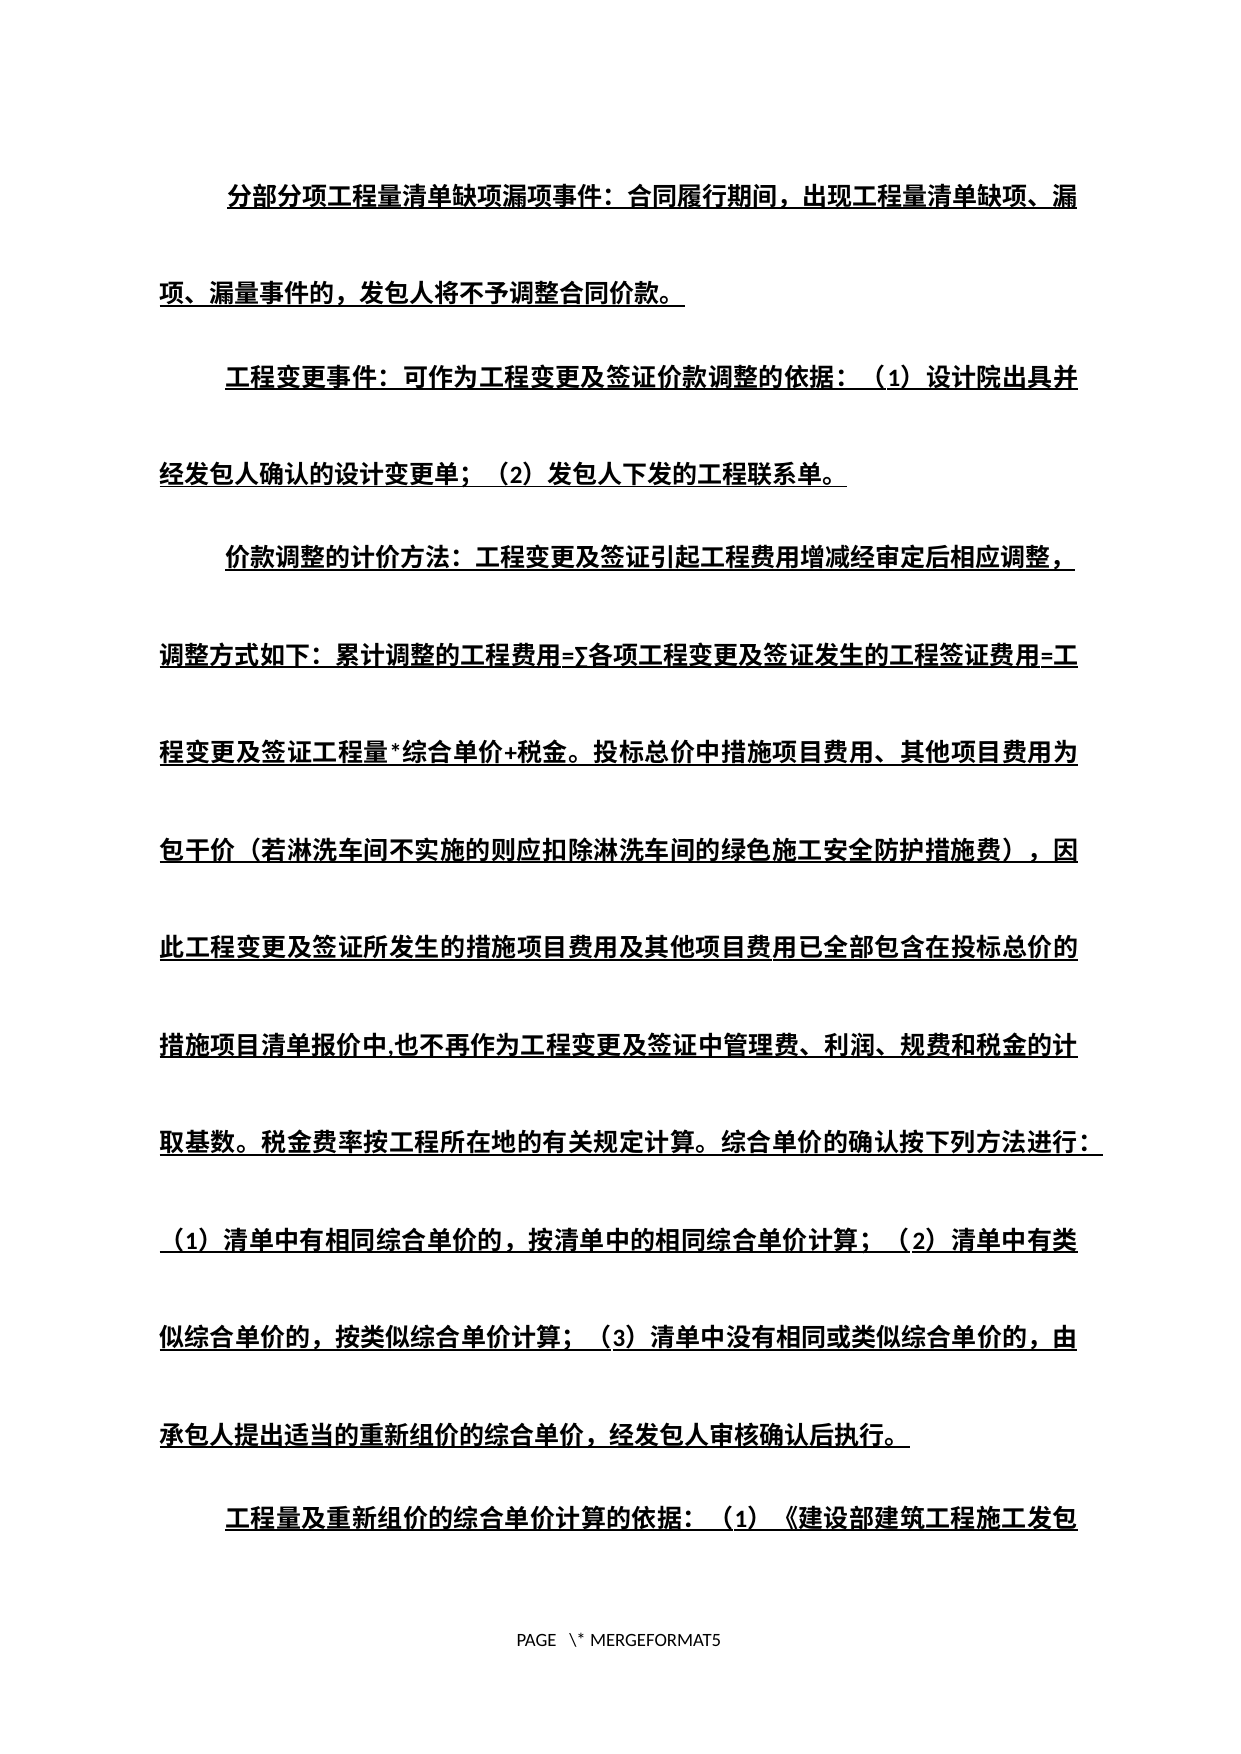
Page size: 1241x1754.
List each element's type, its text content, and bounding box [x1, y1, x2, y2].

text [159, 1484, 1078, 1549]
text 价款调整的计价方法：工程变更及签证引起工程费用增减经审定后相应调整，调整方式如下：累计调整的工程费用=∑各项工程变更及签证发生的工程签证费用=工程变更及签证工程量*综合单价+税金。投标总价中措施项目费用、其他项目费用为包干价（若淋洗车间不实施的则应扣除淋洗车间的绿色施工安全防护措施费），因此工程变更及签证所发生的措施项目费用及其他项目费用已全部包含在投标总价的措施项目清单报价中,也不再作为工程变更及签证中管理费、利润、规费和税金的计取基数。税金费率按工程所在地的有关规定计算。综合单价的确认按下列方法进行：（1）清单中有相同综合单价的，按清单中的相同综合单价计算；（2）清单中有类似综合单价的，按类似综合单价计算；（3）清单中没有相同或类似综合单价的，由承包人提出适当的重新组价的综合单价，经发包人审核确认后执行。 [159, 862, 1078, 959]
text 价款调整的计价方法：工程变更及签证引起工程费用增减经审定后相应调整，调整方式如下：累计调整的工程费用=∑各项工程变更及签证发生的工程签证费用=工程变更及签证工程量*综合单价+税金。投标总价中措施项目费用、其他项目费用为包干价（若淋洗车间不实施的则应扣除淋洗车间的绿色施工安全防护措施费），因此工程变更及签证所发生的措施项目费用及其他项目费用已全部包含在投标总价的措施项目清单报价中,也不再作为工程变更及签证中管理费、利润、规费和税金的计取基数。税金费率按工程所在地的有关规定计算。综合单价的确认按下列方法进行：（1）清单中有相同综合单价的，按清单中的相同综合单价计算；（2）清单中有类似综合单价的，按类似综合单价计算；（3）清单中没有相同或类似综合单价的，由承包人提出适当的重新组价的综合单价，经发包人审核确认后执行。 [159, 1057, 1078, 1154]
text 工程变更事件：可作为工程变更及签证价款调整的依据：（1）设计院出具并经发包人确认的设计变更单；（2）发包人下发的工程联系单。 [159, 343, 1078, 505]
text 价款调整的计价方法：工程变更及签证引起工程费用增减经审定后相应调整，调整方式如下：累计调整的工程费用=∑各项工程变更及签证发生的工程签证费用=工程变更及签证工程量*综合单价+税金。投标总价中措施项目费用、其他项目费用为包干价（若淋洗车间不实施的则应扣除淋洗车间的绿色施工安全防护措施费），因此工程变更及签证所发生的措施项目费用及其他项目费用已全部包含在投标总价的措施项目清单报价中,也不再作为工程变更及签证中管理费、利润、规费和税金的计取基数。税金费率按工程所在地的有关规定计算。综合单价的确认按下列方法进行：（1）清单中有相同综合单价的，按清单中的相同综合单价计算；（2）清单中有类似综合单价的，按类似综合单价计算；（3）清单中没有相同或类似综合单价的，由承包人提出适当的重新组价的综合单价，经发包人审核确认后执行。 [159, 960, 1078, 1056]
text 价款调整的计价方法：工程变更及签证引起工程费用增减经审定后相应调整，调整方式如下：累计调整的工程费用=∑各项工程变更及签证发生的工程签证费用=工程变更及签证工程量*综合单价+税金。投标总价中措施项目费用、其他项目费用为包干价（若淋洗车间不实施的则应扣除淋洗车间的绿色施工安全防护措施费），因此工程变更及签证所发生的措施项目费用及其他项目费用已全部包含在投标总价的措施项目清单报价中,也不再作为工程变更及签证中管理费、利润、规费和税金的计取基数。税金费率按工程所在地的有关规定计算。综合单价的确认按下列方法进行：（1）清单中有相同综合单价的，按清单中的相同综合单价计算；（2）清单中有类似综合单价的，按类似综合单价计算；（3）清单中没有相同或类似综合单价的，由承包人提出适当的重新组价的综合单价，经发包人审核确认后执行。 [159, 1155, 1078, 1466]
text 价款调整的计价方法：工程变更及签证引起工程费用增减经审定后相应调整，调整方式如下：累计调整的工程费用=∑各项工程变更及签证发生的工程签证费用=工程变更及签证工程量*综合单价+税金。投标总价中措施项目费用、其他项目费用为包干价（若淋洗车间不实施的则应扣除淋洗车间的绿色施工安全防护措施费），因此工程变更及签证所发生的措施项目费用及其他项目费用已全部包含在投标总价的措施项目清单报价中,也不再作为工程变更及签证中管理费、利润、规费和税金的计取基数。税金费率按工程所在地的有关规定计算。综合单价的确认按下列方法进行：（1）清单中有相同综合单价的，按清单中的相同综合单价计算；（2）清单中有类似综合单价的，按类似综合单价计算；（3）清单中没有相同或类似综合单价的，由承包人提出适当的重新组价的综合单价，经发包人审核确认后执行。 [159, 765, 1078, 861]
text 分部分项工程量清单缺项漏项事件：合同履行期间，出现工程量清单缺项、漏项、漏量事件的，发包人将不予调整合同价款。 [159, 162, 1078, 324]
text 价款调整的计价方法：工程变更及签证引起工程费用增减经审定后相应调整，调整方式如下：累计调整的工程费用=∑各项工程变更及签证发生的工程签证费用=工程变更及签证工程量*综合单价+税金。投标总价中措施项目费用、其他项目费用为包干价（若淋洗车间不实施的则应扣除淋洗车间的绿色施工安全防护措施费），因此工程变更及签证所发生的措施项目费用及其他项目费用已全部包含在投标总价的措施项目清单报价中,也不再作为工程变更及签证中管理费、利润、规费和税金的计取基数。税金费率按工程所在地的有关规定计算。综合单价的确认按下列方法进行：（1）清单中有相同综合单价的，按清单中的相同综合单价计算；（2）清单中有类似综合单价的，按类似综合单价计算；（3）清单中没有相同或类似综合单价的，由承包人提出适当的重新组价的综合单价，经发包人审核确认后执行。 [159, 523, 1078, 666]
text 价款调整的计价方法：工程变更及签证引起工程费用增减经审定后相应调整，调整方式如下：累计调整的工程费用=∑各项工程变更及签证发生的工程签证费用=工程变更及签证工程量*综合单价+税金。投标总价中措施项目费用、其他项目费用为包干价（若淋洗车间不实施的则应扣除淋洗车间的绿色施工安全防护措施费），因此工程变更及签证所发生的措施项目费用及其他项目费用已全部包含在投标总价的措施项目清单报价中,也不再作为工程变更及签证中管理费、利润、规费和税金的计取基数。税金费率按工程所在地的有关规定计算。综合单价的确认按下列方法进行：（1）清单中有相同综合单价的，按清单中的相同综合单价计算；（2）清单中有类似综合单价的，按类似综合单价计算；（3）清单中没有相同或类似综合单价的，由承包人提出适当的重新组价的综合单价，经发包人审核确认后执行。 [159, 667, 1078, 764]
